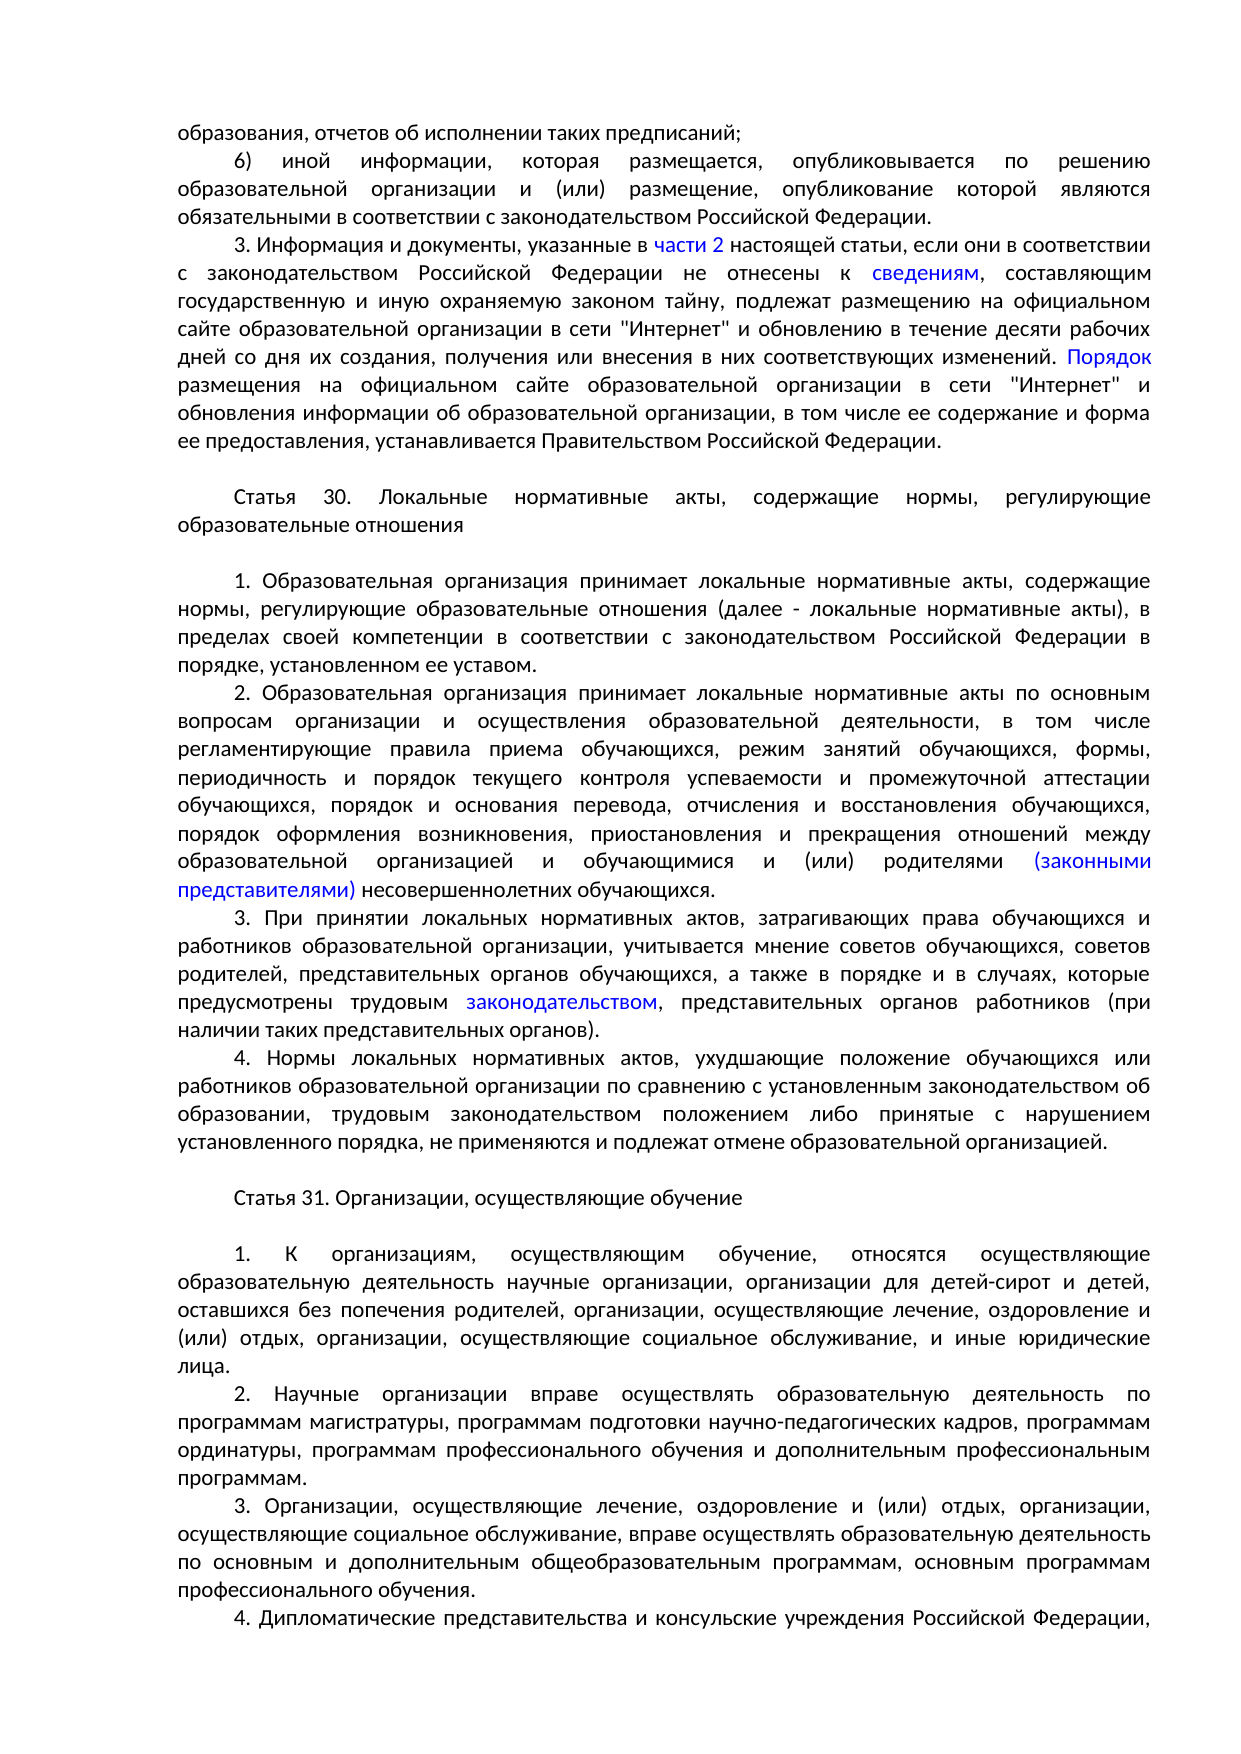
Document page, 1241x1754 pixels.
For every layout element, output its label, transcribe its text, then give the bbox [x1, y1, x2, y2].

text 3. При принятии локальных нормативных актов, затрагивающих права обучающихся и работников образовательной организации, учитывается мнение советов обучающихся, советов родителей, представительных органов обучающихся, а также в порядке и в случаях, которые предусмотрены трудовым законодательством, представительных органов работников (при наличии таких представительных органов). [177, 903, 1152, 1043]
text Статья 30. Локальные нормативные акты, содержащие нормы, регулирующие образовательные отношения [177, 482, 1152, 538]
text 2. Научные организации вправе осуществлять образовательную деятельность по программам магистратуры, программам подготовки научно-педагогических кадров, программам ординатуры, программам профессионального обучения и дополнительным профессиональным программам. [177, 1379, 1152, 1491]
text 2. Образовательная организация принимает локальные нормативные акты по основным вопросам организации и осуществления образовательной деятельности, в том числе регламентирующие правила приема обучающихся, режим занятий обучающихся, формы, периодичность и порядок текущего контроля успеваемости и промежуточной аттестации обучающихся, порядок и основания перевода, отчисления и восстановления обучающихся, порядок оформления возникновения, приостановления и прекращения отношений между образовательной организацией и обучающимися и (или) родителями (законными представителями) несовершеннолетних обучающихся. [177, 678, 1152, 903]
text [177, 1603, 1152, 1631]
text 3. Информация и документы, указанные в части 2 настоящей статьи, если они в соответствии с законодательством Российской Федерации не отнесены к сведениям, составляющим государственную и иную охраняемую законом тайну, подлежат размещению на официальном сайте образовательной организации в сети "Интернет" и обновлению в течение десяти рабочих дней со дня их создания, получения или внесения в них соответствующих изменений. Порядок размещения на официальном сайте образовательной организации в сети "Интернет" и обновления информации об образовательной организации, в том числе ее содержание и форма ее предоставления, устанавливается Правительством Российской Федерации. [177, 230, 1152, 454]
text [177, 118, 1152, 146]
text Статья 31. Организации, осуществляющие обучение [177, 1183, 1152, 1211]
text 1. К организациям, осуществляющим обучение, относятся осуществляющие образовательную деятельность научные организации, организации для детей-сирот и детей, оставшихся без попечения родителей, организации, осуществляющие лечение, оздоровление и (или) отдых, организации, осуществляющие социальное обслуживание, и иные юридические лица. [177, 1239, 1152, 1379]
text 6) иной информации, которая размещается, опубликовывается по решению образовательной организации и (или) размещение, опубликование которой являются обязательными в соответствии с законодательством Российской Федерации. [177, 146, 1152, 230]
text 4. Нормы локальных нормативных актов, ухудшающие положение обучающихся или работников образовательной организации по сравнению с установленным законодательством об образовании, трудовым законодательством положением либо принятые с нарушением установленного порядка, не применяются и подлежат отмене образовательной организацией. [177, 1043, 1152, 1155]
text 3. Организации, осуществляющие лечение, оздоровление и (или) отдых, организации, осуществляющие социальное обслуживание, вправе осуществлять образовательную деятельность по основным и дополнительным общеобразовательным программам, основным программам профессионального обучения. [177, 1491, 1152, 1603]
text 1. Образовательная организация принимает локальные нормативные акты, содержащие нормы, регулирующие образовательные отношения (далее - локальные нормативные акты), в пределах своей компетенции в соответствии с законодательством Российской Федерации в порядке, установленном ее уставом. [177, 566, 1152, 678]
